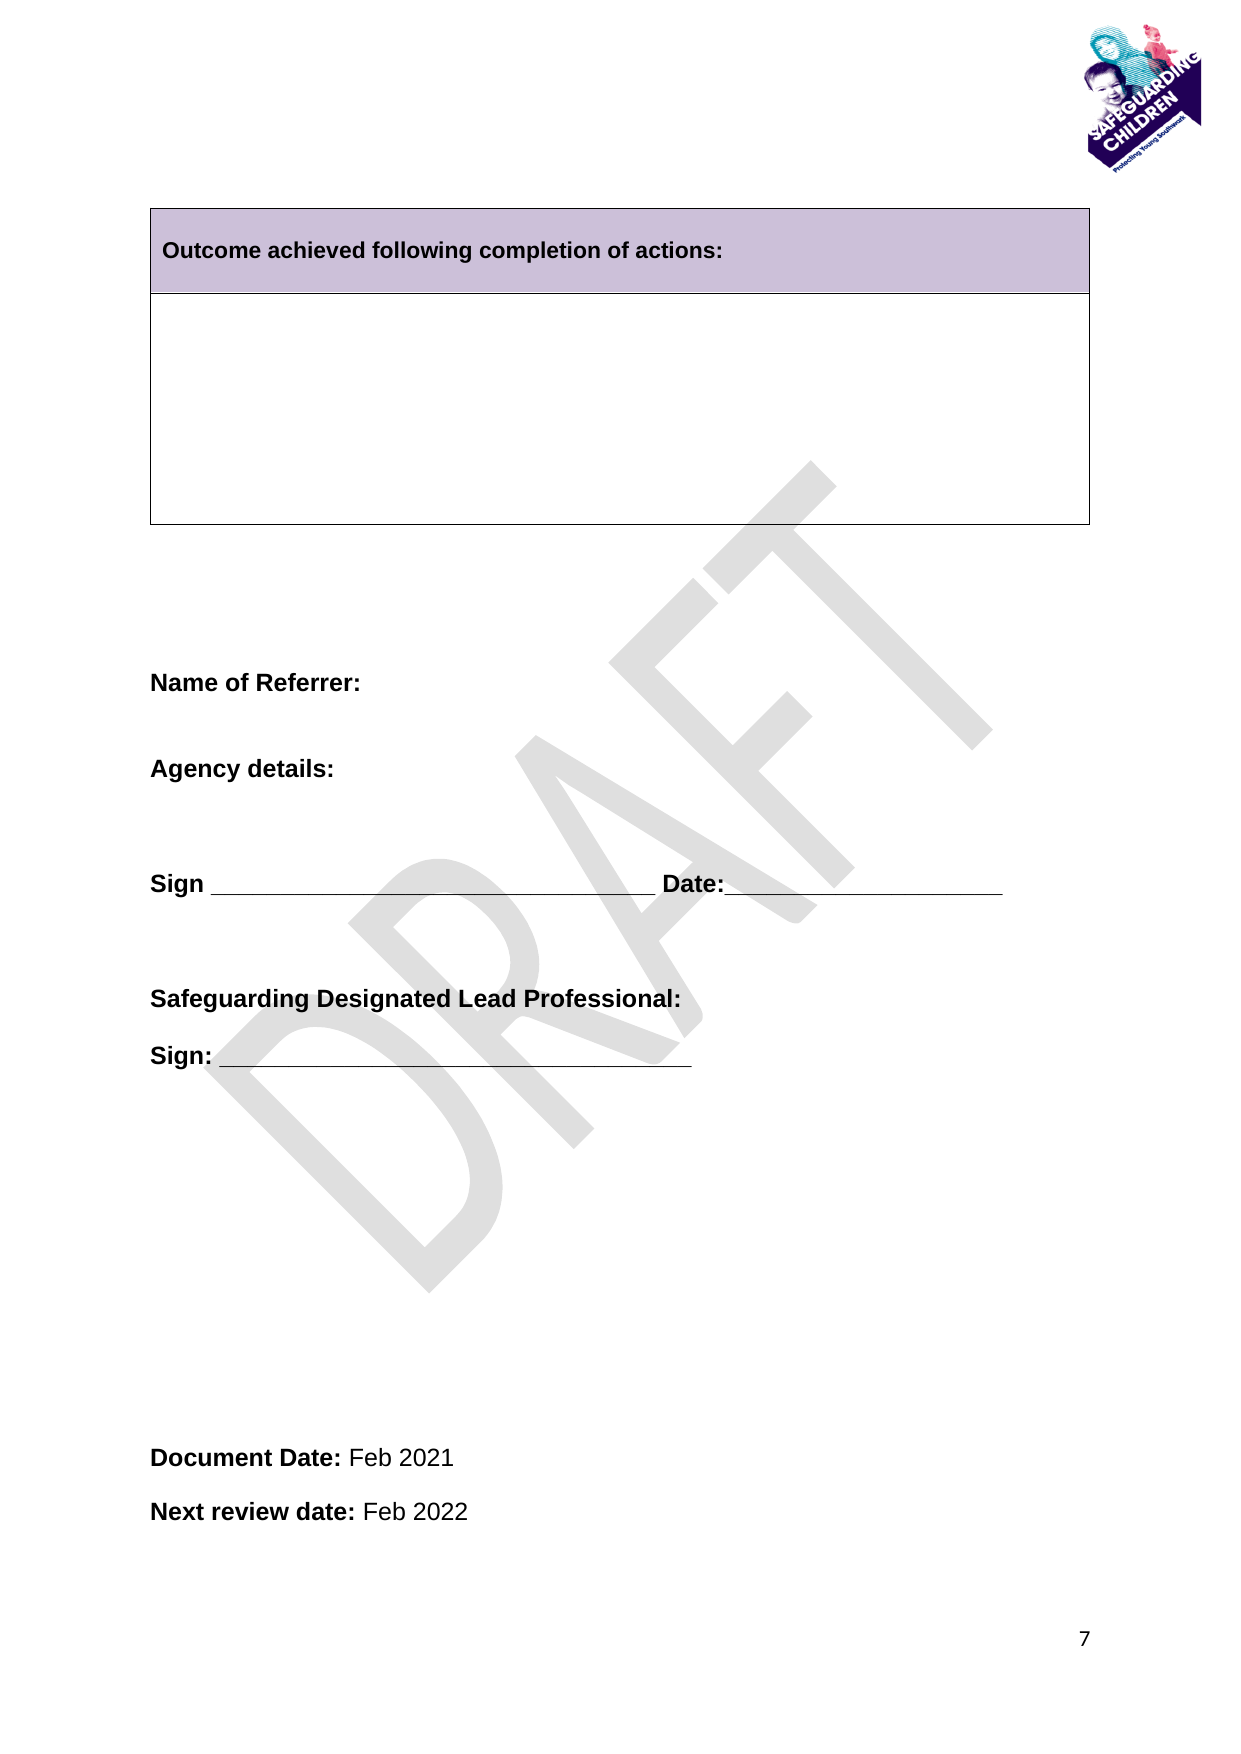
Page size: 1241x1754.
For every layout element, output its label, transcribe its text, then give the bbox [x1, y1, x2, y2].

text Agency details: [150, 754, 1090, 783]
table_header Outcome achieved following completion of actions: [151, 209, 1089, 292]
text Next review date: Feb 2022 [150, 1497, 1090, 1525]
table_cell [151, 294, 1089, 523]
text Sign: __________________________________ [150, 1041, 1090, 1070]
text Name of Referrer: [150, 668, 1090, 697]
text Sign ________________________________ Date:____________________ [150, 869, 1090, 897]
text Document Date: Feb 2021 [150, 1443, 1090, 1472]
picture [1079, 19, 1206, 175]
text Safeguarding Designated Lead Professional: [150, 984, 1090, 1012]
